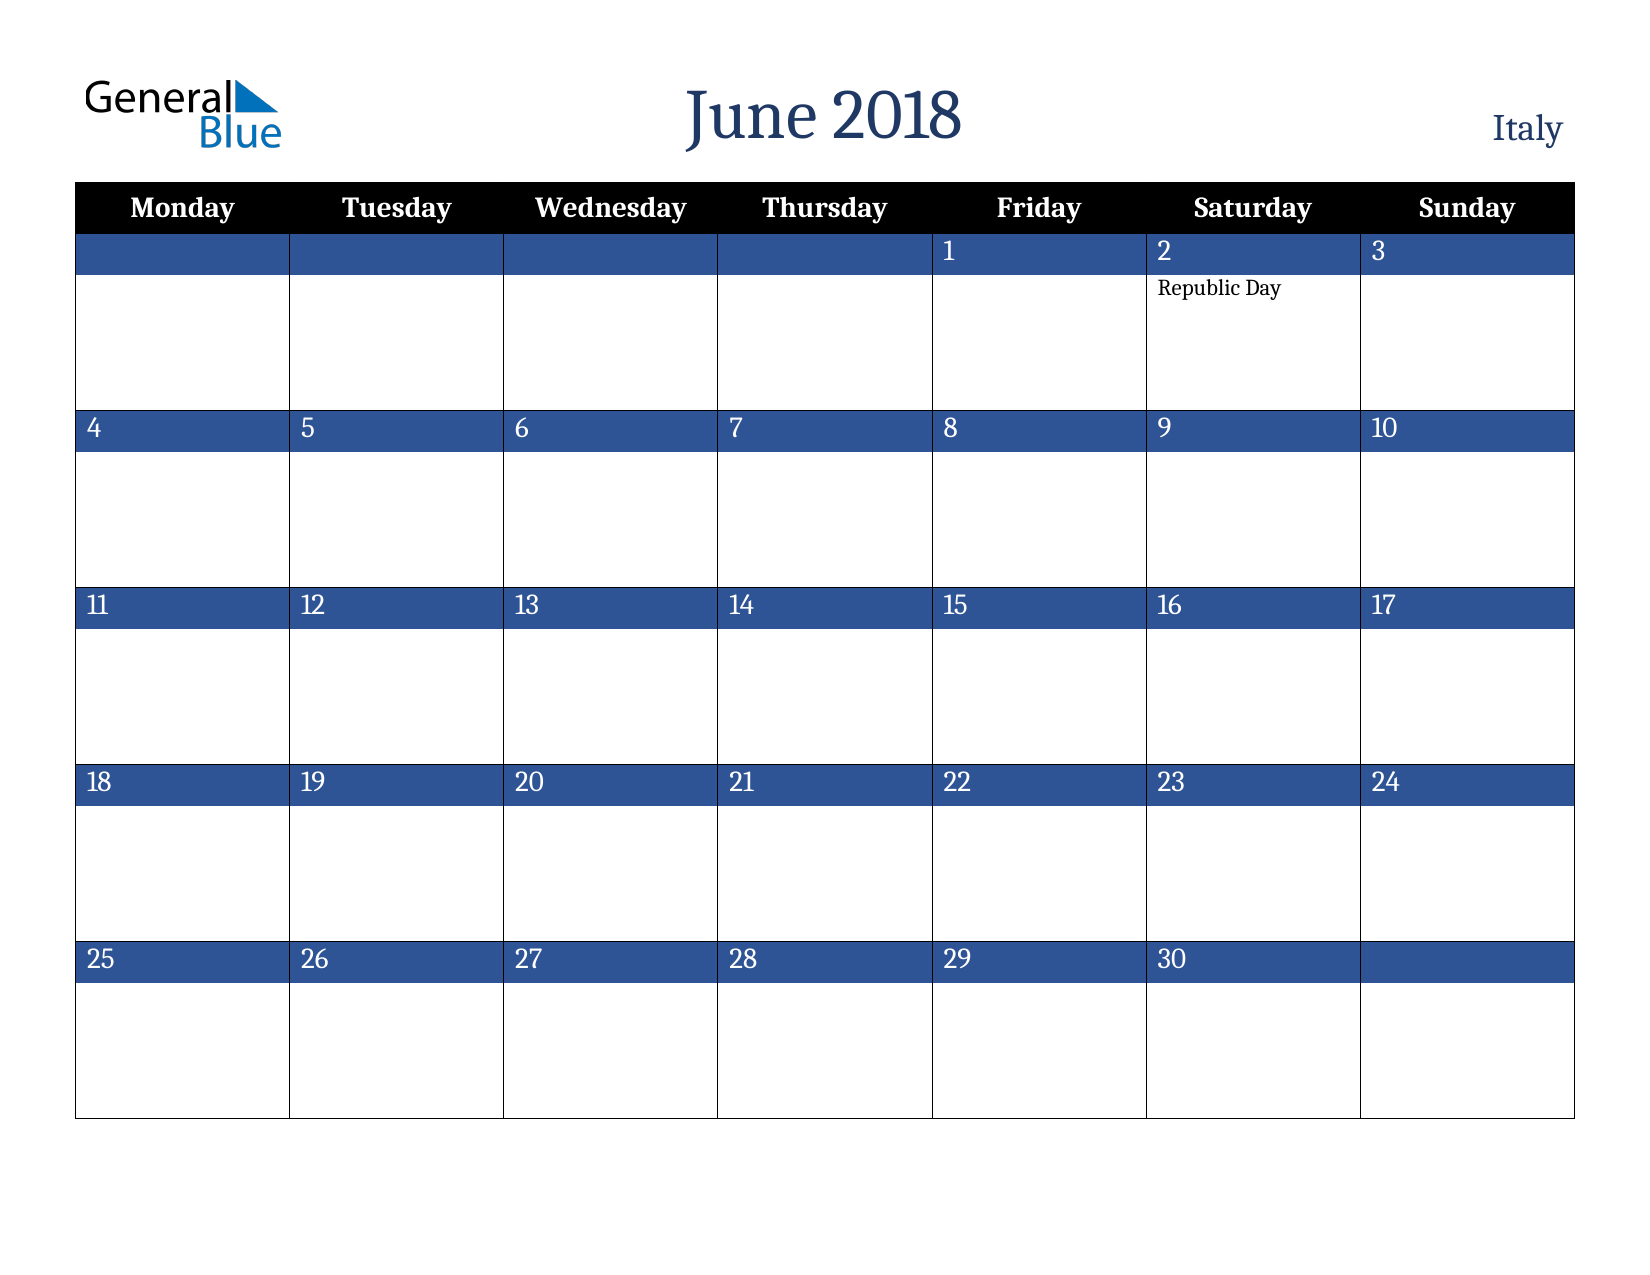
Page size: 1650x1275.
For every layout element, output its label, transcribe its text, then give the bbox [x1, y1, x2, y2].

table_cell [290, 806, 503, 941]
table_cell 29 [933, 942, 1146, 983]
table_cell [718, 629, 932, 764]
table_cell 16 [1147, 588, 1360, 629]
table_cell [76, 806, 289, 941]
table_cell [290, 234, 503, 275]
table_cell [1361, 942, 1574, 983]
table_header June 2018 [504, 75, 1146, 182]
table_cell [76, 629, 289, 764]
table_cell [1147, 452, 1360, 587]
table_cell [504, 629, 717, 764]
table_cell [504, 275, 717, 410]
table_cell [718, 983, 932, 1118]
table_cell [933, 629, 1146, 764]
table_cell 1 [933, 234, 1146, 275]
table_cell [933, 452, 1146, 587]
table_cell 12 [290, 588, 503, 629]
table_cell [290, 983, 503, 1118]
table_cell 13 [504, 588, 717, 629]
table_cell [504, 234, 717, 275]
table_cell [933, 983, 1146, 1118]
table_cell 27 [504, 942, 717, 983]
table_cell [933, 275, 1146, 410]
table_cell [933, 806, 1146, 941]
table_header Italy [1146, 75, 1574, 182]
table_cell [1361, 275, 1574, 410]
table_cell [718, 452, 932, 587]
table_cell [504, 983, 717, 1118]
table_cell [76, 275, 289, 410]
table_cell [290, 629, 503, 764]
table_cell 21 [718, 765, 932, 806]
table_cell [718, 806, 932, 941]
table_cell Friday [933, 183, 1146, 233]
table_cell 9 [1147, 411, 1360, 452]
table_cell Wednesday [504, 183, 717, 233]
table_cell 7 [718, 411, 932, 452]
table_cell Thursday [718, 183, 932, 233]
table_cell 14 [718, 588, 932, 629]
table_cell 18 [76, 765, 289, 806]
table_cell [718, 234, 932, 275]
table_cell Tuesday [290, 183, 503, 233]
table_header [76, 75, 503, 182]
table_cell 4 [76, 411, 289, 452]
table_cell [718, 275, 932, 410]
table_cell [1361, 452, 1574, 587]
table_cell 30 [1147, 942, 1360, 983]
table_cell Saturday [1147, 183, 1360, 233]
table_cell 23 [1147, 765, 1360, 806]
table_cell [504, 806, 717, 941]
table_cell [1361, 806, 1574, 941]
table_cell 5 [290, 411, 503, 452]
table_cell 2 [1147, 234, 1360, 275]
table_cell 26 [290, 942, 503, 983]
table_cell Sunday [1361, 183, 1574, 233]
table_cell 3 [1361, 234, 1574, 275]
table_cell [290, 275, 503, 410]
table_cell 28 [718, 942, 932, 983]
table_cell 22 [933, 765, 1146, 806]
table_cell Republic Day [1147, 275, 1360, 410]
table_cell [504, 452, 717, 587]
table_cell 6 [504, 411, 717, 452]
table_cell 17 [1361, 588, 1574, 629]
table_cell [1361, 629, 1574, 764]
picture [86, 80, 281, 148]
table_cell 25 [76, 942, 289, 983]
table_cell 15 [933, 588, 1146, 629]
table_cell [1147, 629, 1360, 764]
table_cell [1361, 983, 1574, 1118]
table_cell [1147, 983, 1360, 1118]
table_cell Monday [76, 183, 289, 233]
table_cell 19 [290, 765, 503, 806]
table_cell 24 [1361, 765, 1574, 806]
table_cell [76, 983, 289, 1118]
table_cell 10 [1361, 411, 1574, 452]
table_cell 11 [76, 588, 289, 629]
table_cell [290, 452, 503, 587]
table_cell 20 [504, 765, 717, 806]
table_cell [76, 452, 289, 587]
table_cell [76, 234, 289, 275]
table_cell 8 [933, 411, 1146, 452]
table_cell [1147, 806, 1360, 941]
